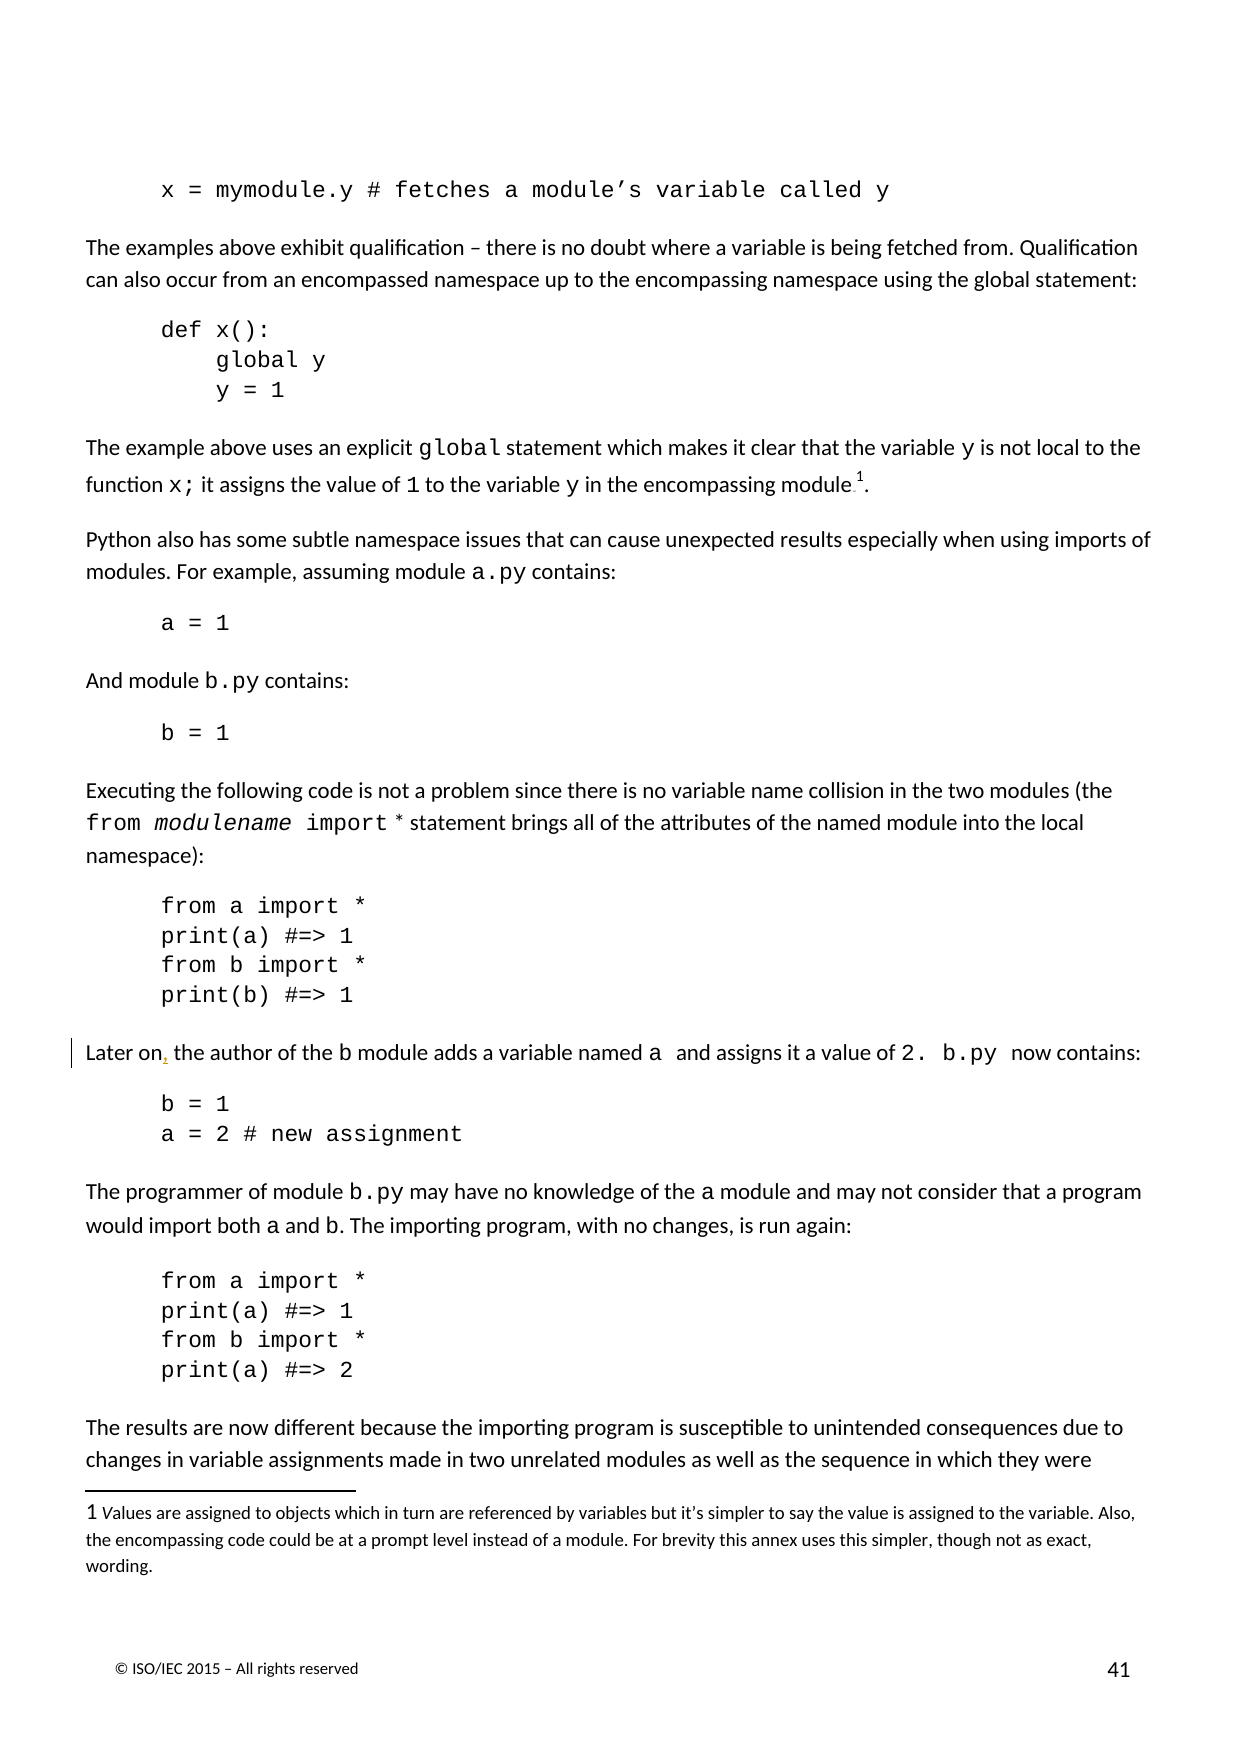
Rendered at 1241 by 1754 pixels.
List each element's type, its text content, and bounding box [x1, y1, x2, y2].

text The example above uses an explicit global statement which makes it clear that the variable y is not local to the function x; it assigns the value of 1 to the variable y in the encompassing module14F. [86, 433, 1164, 499]
text Executing the following code is not a problem since there is no variable name collision in the two modules (the from modulename import * statement brings all of the attributes of the named module into the local namespace): [86, 776, 1164, 869]
text The examples above exhibit qualification – there is no doubt where a variable is being fetched from. Qualification can also occur from an encompassed namespace up to the encompassing namespace using the global statement: [86, 233, 1164, 294]
text from a import * [86, 894, 1164, 920]
text Python also has some subtle namespace issues that can cause unexpected results especially when using imports of modules. For example, assuming module a.py contains: [86, 525, 1164, 587]
text from a import * [86, 1269, 1164, 1295]
text y = 1 [86, 378, 1164, 404]
text Later on the author of the b module adds a variable named a and assigns it a value of 2. b.py now contains: [86, 1038, 1164, 1068]
text from b import * [86, 954, 1164, 980]
text print(b) #=> 1 [86, 984, 1164, 1009]
text global y [86, 348, 1164, 374]
text from b import * [86, 1329, 1164, 1355]
text And module b.py contains: [86, 667, 1164, 696]
text a = 2 # new assignment [86, 1123, 1164, 1148]
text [86, 1413, 1164, 1474]
text x = mymodule.y # fetches a module’s variable called y [86, 179, 1164, 204]
text The programmer of module b.py may have no knowledge of the a module and may not consider that a program would import both a and b. The importing program, with no changes, is run again: [86, 1177, 1164, 1240]
text a = 1 [86, 612, 1164, 638]
text def x(): [86, 319, 1164, 344]
text print(a) #=> 2 [86, 1359, 1164, 1384]
text b = 1 [86, 1093, 1164, 1119]
text b = 1 [86, 721, 1164, 747]
text print(a) #=> 1 [86, 924, 1164, 950]
text print(a) #=> 1 [86, 1299, 1164, 1325]
